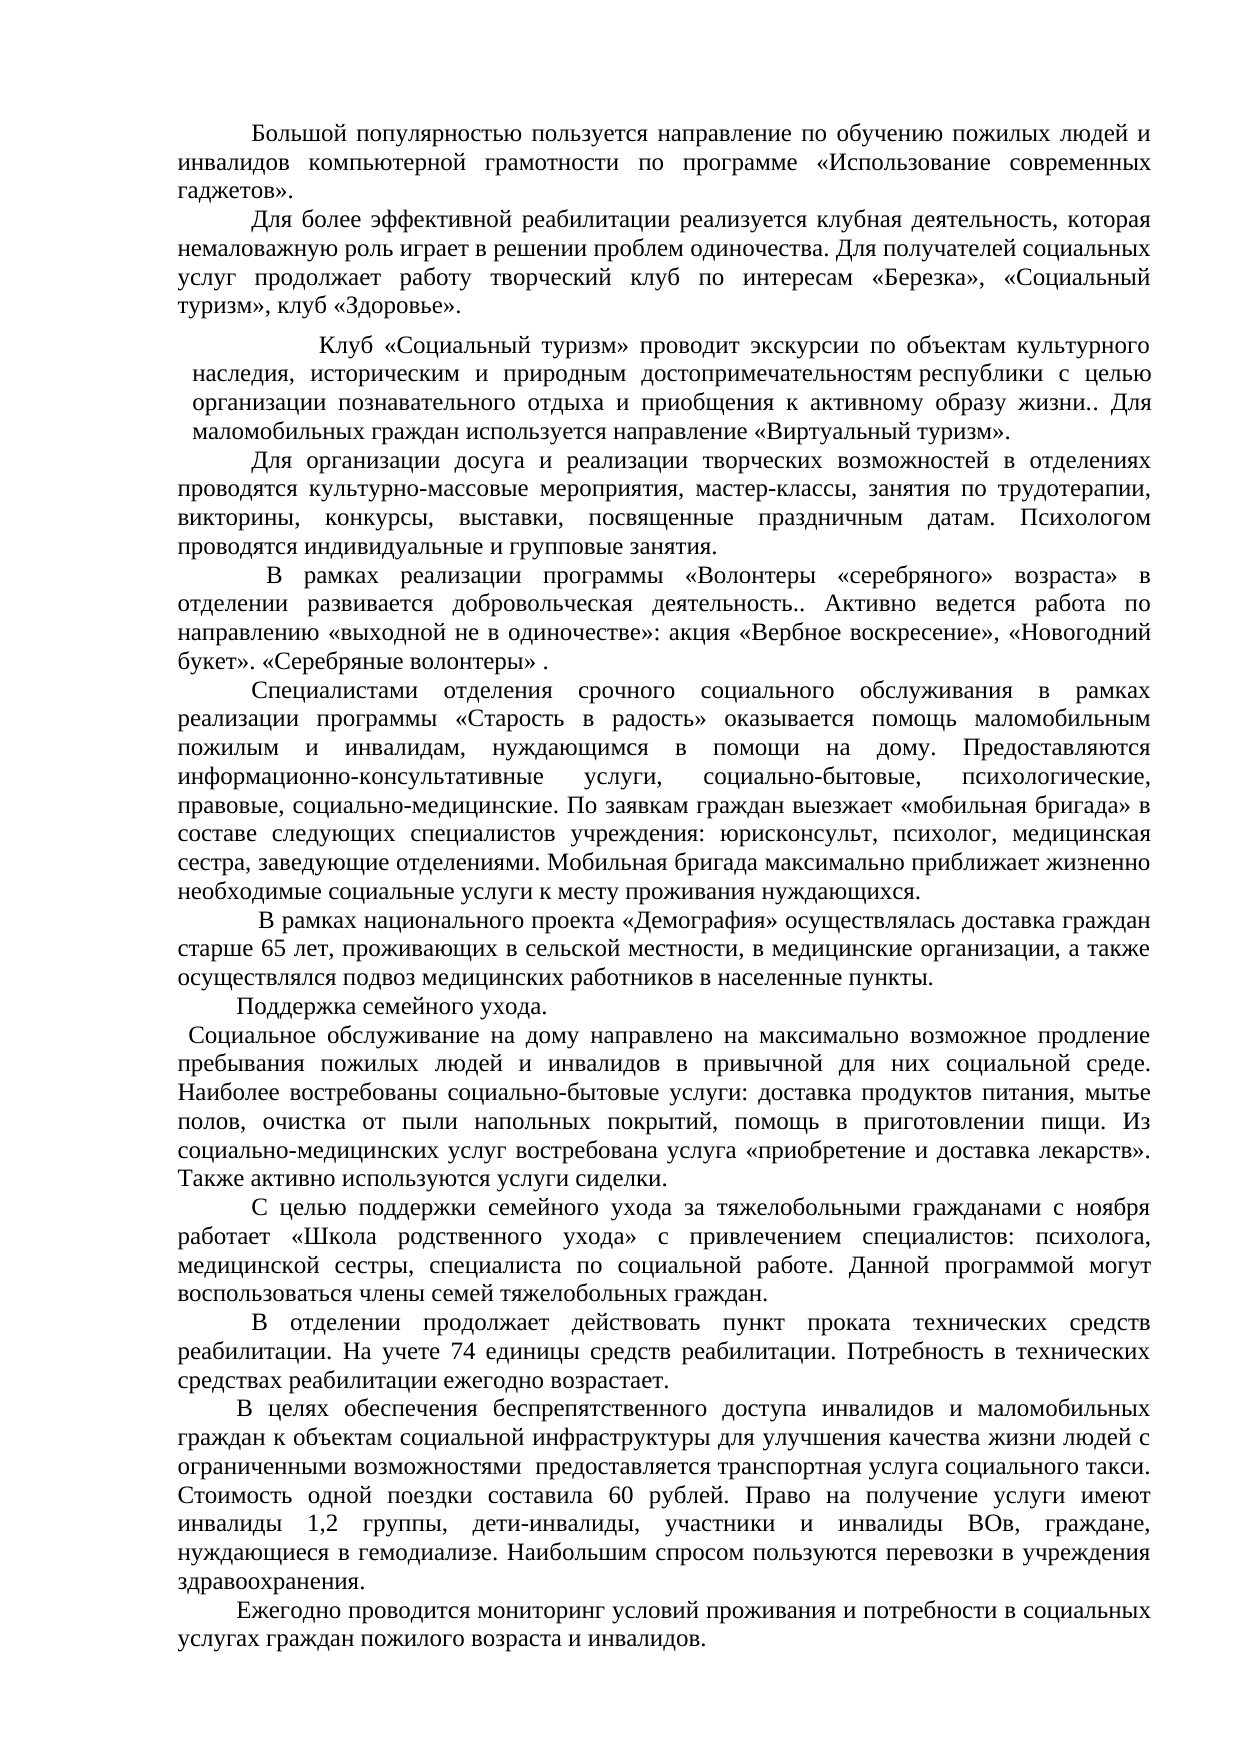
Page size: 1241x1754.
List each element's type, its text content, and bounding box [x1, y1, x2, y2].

text Клуб «Социальный туризм» проводит экскурсии по объектам культурного наследия, историческим и природным достопримечательностям республики с целью организации познавательного отдыха и приобщения к активному образу жизни.. Для маломобильных граждан используется направление «Виртуальный туризм». [192, 330, 1152, 445]
text В отделении продолжает действовать пункт проката технических средств реабилитации. На учете 74 единицы средств реабилитации. Потребность в технических средствах реабилитации ежегодно возрастает. [177, 1307, 1152, 1393]
text Для организации досуга и реализации творческих возможностей в отделениях проводятся культурно-массовые мероприятия, мастер-классы, занятия по трудотерапии, викторины, конкурсы, выставки, посвященные праздничным датам. Психологом проводятся индивидуальные и групповые занятия. [177, 445, 1152, 560]
text Для более эффективной реабилитации реализуется клубная деятельность, которая немаловажную роль играет в решении проблем одиночества. Для получателей социальных услуг продолжает работу творческий клуб по интересам «Березка», «Социальный туризм», клуб «Здоровье». [177, 204, 1152, 319]
text Социальное обслуживание на дому направлено на максимально возможное продление пребывания пожилых людей и инвалидов в привычной для них социальной среде. Наиболее востребованы социально-бытовые услуги: доставка продуктов питания, мытье полов, очистка от пыли напольных покрытий, помощь в приготовлении пищи. Из социально-медицинских услуг востребована услуга «приобретение и доставка лекарств». Также активно используются услуги сиделки. [177, 1020, 1152, 1192]
text Ежегодно проводится мониторинг условий проживания и потребности в социальных услугах граждан пожилого возраста и инвалидов. [177, 1595, 1152, 1652]
text С целью поддержки семейного ухода за тяжелобольными гражданами с ноября работает «Школа родственного ухода» с привлечением специалистов: психолога, медицинской сестры, специалиста по социальной работе. Данной программой могут воспользоваться члены семей тяжелобольных граждан. [177, 1192, 1152, 1307]
text В рамках национального проекта «Демография» осуществлялась доставка граждан старше 65 лет, проживающих в сельской местности, в медицинские организации, а также осуществлялся подвоз медицинских работников в населенные пункты. [177, 905, 1152, 991]
text В целях обеспечения беспрепятственного доступа инвалидов и маломобильных граждан к объектам социальной инфраструктуры для улучшения качества жизни людей с ограниченными возможностями предоставляется транспортная услуга социального такси. Стоимость одной поездки составила 60 рублей. Право на получение услуги имеют инвалиды 1,2 группы, дети-инвалиды, участники и инвалиды ВОв, граждане, нуждающиеся в гемодиализе. Наибольшим спросом пользуются перевозки в учреждения здравоохранения. [177, 1393, 1152, 1595]
text Большой популярностью пользуется направление по обучению пожилых людей и инвалидов компьютерной грамотности по программе «Использование современных гаджетов». [177, 118, 1152, 204]
text В рамках реализации программы «Волонтеры «серебряного» возраста» в отделении развивается добровольческая деятельность.. Активно ведется работа по направлению «выходной не в одиночестве»: акция «Вербное воскресение», «Новогодний букет». «Серебряные волонтеры» . [177, 560, 1152, 675]
text Поддержка семейного ухода. [177, 991, 1152, 1020]
text Специалистами отделения срочного социального обслуживания в рамках реализации программы «Старость в радость» оказывается помощь маломобильным пожилым и инвалидам, нуждающимся в помощи на дому. Предоставляются информационно-консультативные услуги, социально-бытовые, психологические, правовые, социально-медицинские. По заявкам граждан выезжает «мобильная бригада» в составе следующих специалистов учреждения: юрисконсульт, психолог, медицинская сестра, заведующие отделениями. Мобильная бригада максимально приближает жизненно необходимые социальные услуги к месту проживания нуждающихся. [177, 675, 1152, 905]
